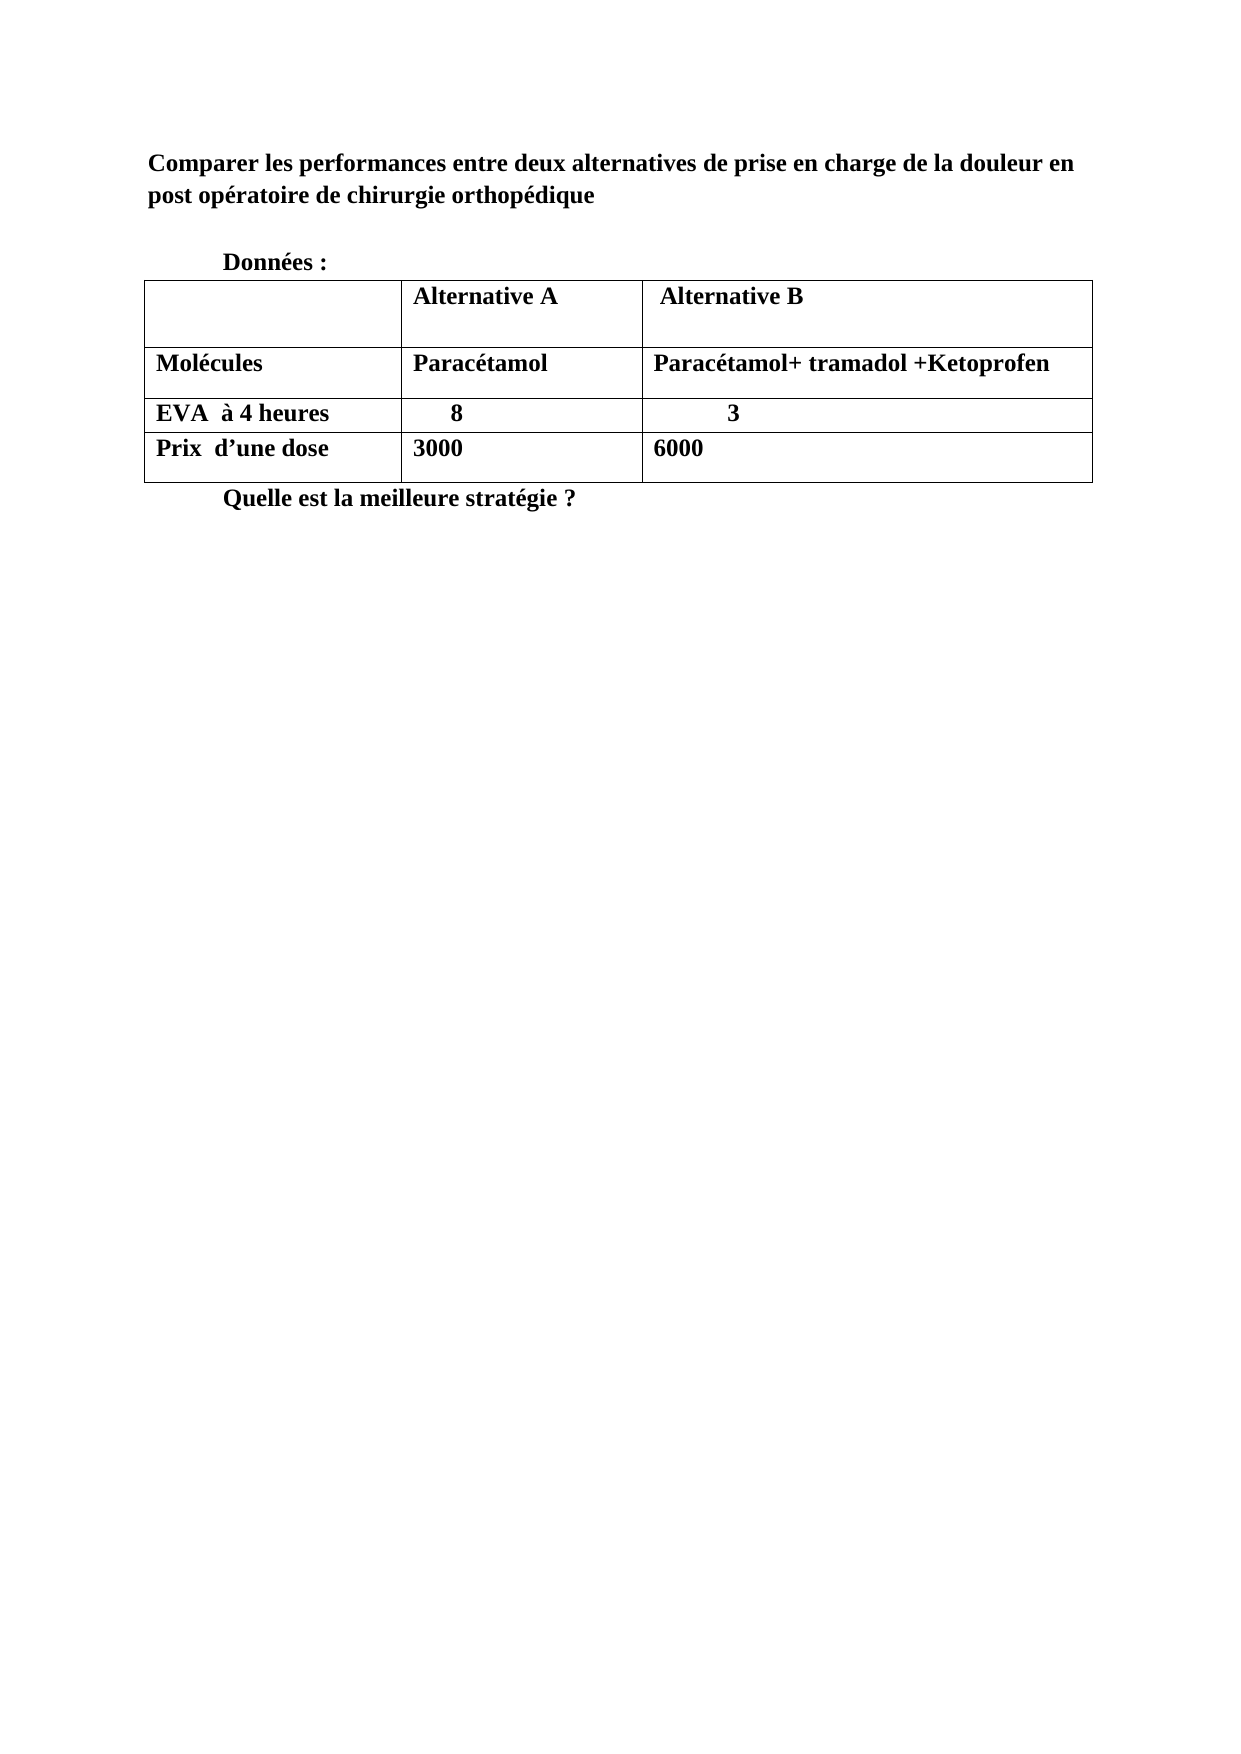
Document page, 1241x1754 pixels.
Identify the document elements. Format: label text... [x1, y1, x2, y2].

table_cell 3000 [402, 433, 642, 482]
list Quelle est la meilleure stratégie ? [223, 483, 1093, 512]
text Comparer les performances entre deux alternatives de prise en charge de la douleur en post opératoire de chirurgie orthopédique [148, 148, 1093, 209]
table_cell EVA à 4 heures [145, 399, 401, 432]
table_header Alternative B [643, 281, 1092, 347]
table_cell 3 [643, 399, 1092, 432]
table_cell Paracétamol [402, 348, 642, 397]
table_cell Molécules [145, 348, 401, 397]
list Données : [223, 247, 1093, 275]
table_cell Prix d’une dose [145, 433, 401, 482]
table_header [145, 281, 401, 347]
table_cell 8 [402, 399, 642, 432]
table_header Alternative A [402, 281, 642, 347]
table_cell Paracétamol+ tramadol +Ketoprofen [643, 348, 1092, 397]
table_cell 6000 [643, 433, 1092, 482]
